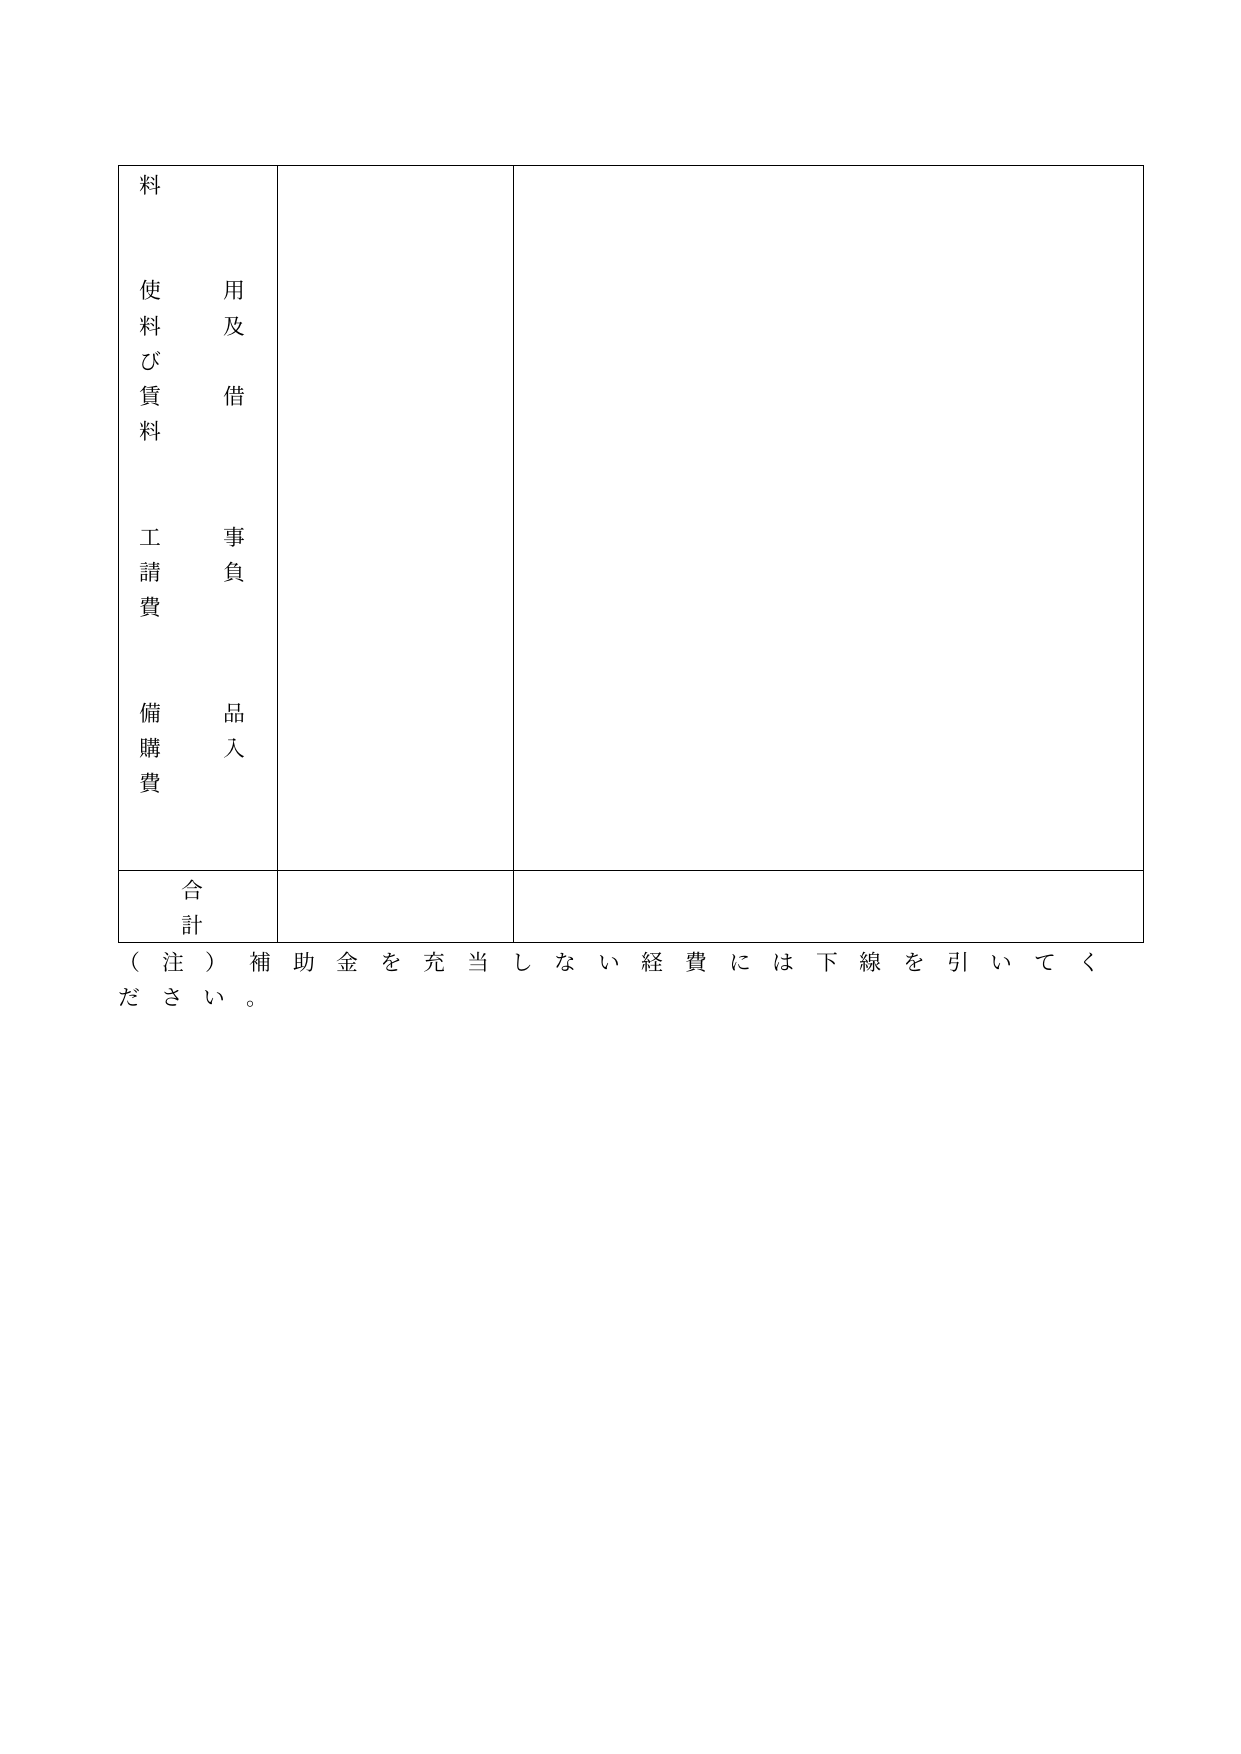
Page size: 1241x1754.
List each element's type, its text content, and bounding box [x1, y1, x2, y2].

table_cell [514, 166, 1143, 870]
table_cell 合 計 [119, 871, 277, 942]
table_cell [119, 166, 277, 870]
table_cell [278, 166, 513, 870]
text （注）補助金を充当しない経費には下線を引いてください。 [118, 943, 1122, 1013]
table_cell [278, 871, 513, 942]
table_cell [514, 871, 1143, 942]
